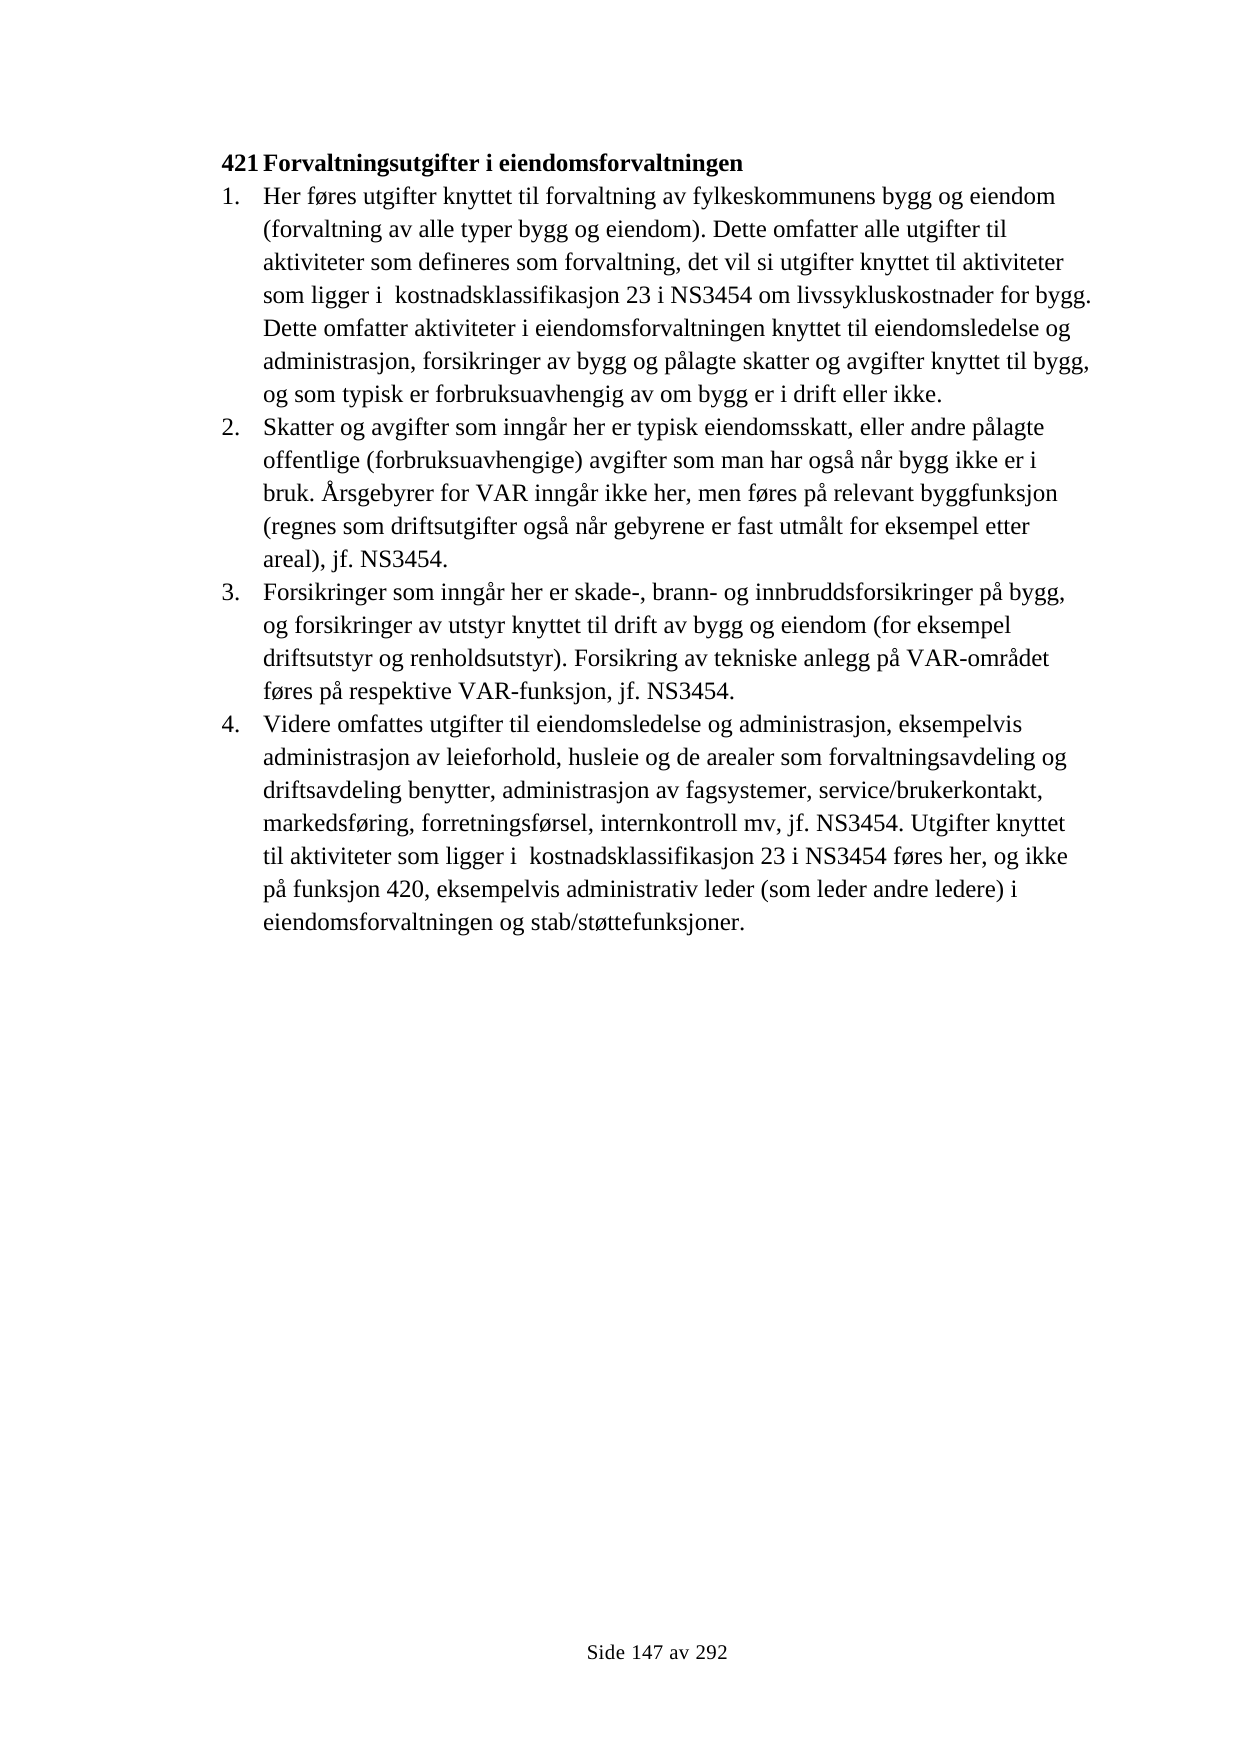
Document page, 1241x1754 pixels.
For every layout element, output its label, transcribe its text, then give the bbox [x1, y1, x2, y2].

list 421 Forvaltningsutgifter i eiendomsforvaltningen [221, 148, 1092, 176]
list Forsikringer som inngår her er skade-, brann- og innbruddsforsikringer på bygg, og forsikringer av utstyr knyttet til drift av bygg og eiendom (for eksempel driftsutstyr og renholdsutstyr). Forsikring av tekniske anlegg på VAR-området føres på respektive VAR-funksjon, jf. NS3454. [221, 577, 1092, 705]
list Skatter og avgifter som inngår her er typisk eiendomsskatt, eller andre pålagte offentlige (forbruksuavhengige) avgifter som man har også når bygg ikke er i bruk. Årsgebyrer for VAR inngår ikke her, men føres på relevant byggfunksjon (regnes som driftsutgifter også når gebyrene er fast utmålt for eksempel etter areal), jf. NS3454. [221, 412, 1092, 573]
list Videre omfattes utgifter til eiendomsledelse og administrasjon, eksempelvis administrasjon av leieforhold, husleie og de arealer som forvaltningsavdeling og driftsavdeling benytter, administrasjon av fagsystemer, service/brukerkontakt, markedsføring, forretningsførsel, internkontroll mv, jf. NS3454. Utgifter knyttet til aktiviteter som ligger i kostnadsklassifikasjon 23 i NS3454 føres her, og ikke på funksjon 420, eksempelvis administrativ leder (som leder andre ledere) i eiendomsforvaltningen og stab/støttefunksjoner. [221, 709, 1092, 936]
list Her føres utgifter knyttet til forvaltning av fylkeskommunens bygg og eiendom (forvaltning av alle typer bygg og eiendom). Dette omfatter alle utgifter til aktiviteter som defineres som forvaltning, det vil si utgifter knyttet til aktiviteter som ligger i kostnadsklassifikasjon 23 i NS3454 om livssykluskostnader for bygg. Dette omfatter aktiviteter i eiendomsforvaltningen knyttet til eiendomsledelse og administrasjon, forsikringer av bygg og pålagte skatter og avgifter knyttet til bygg, og som typisk er forbruksuavhengig av om bygg er i drift eller ikke. [221, 181, 1092, 408]
